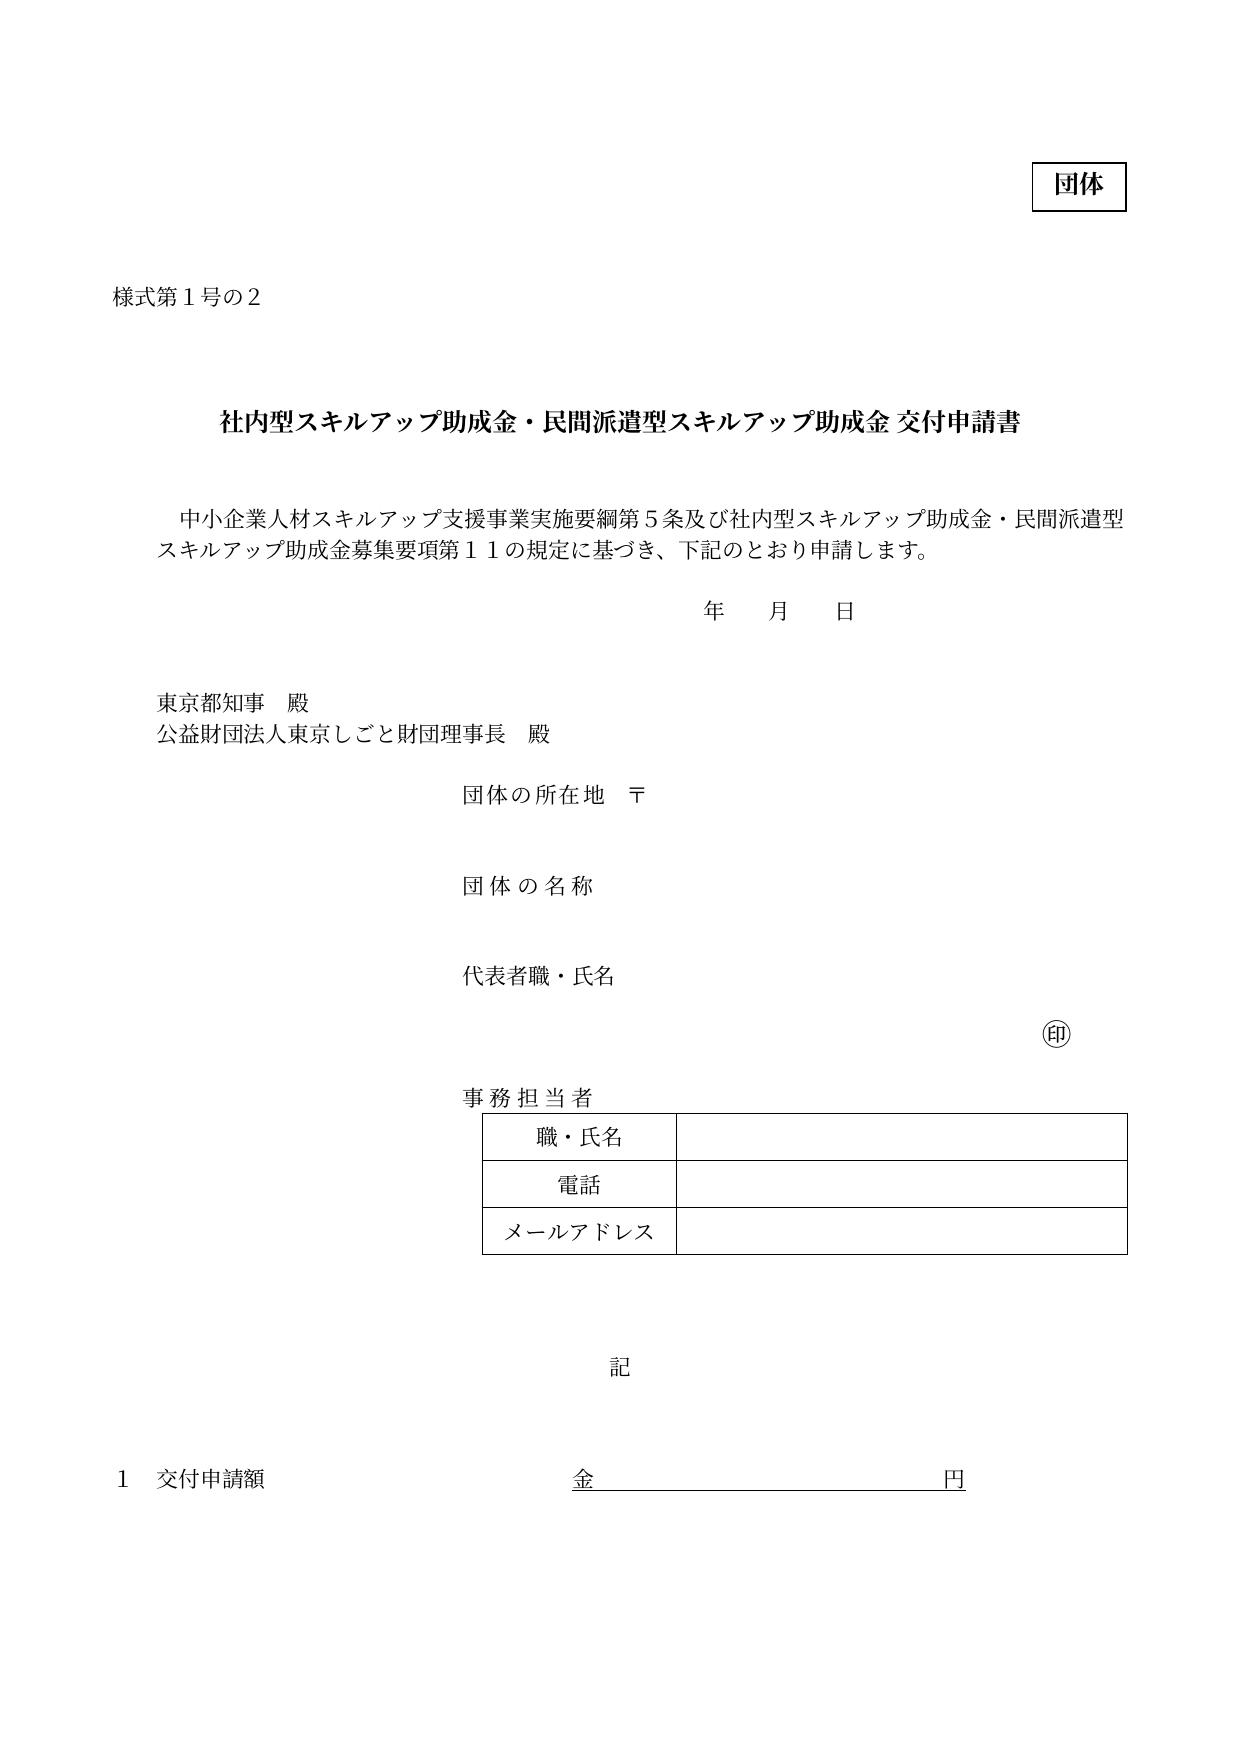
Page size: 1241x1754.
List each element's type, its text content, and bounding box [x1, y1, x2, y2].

text 代表者職・氏名 [112, 960, 1128, 991]
text 社内型スキルアップ助成金・民間派遣型スキルアップ助成金 交付申請書 [112, 389, 1128, 442]
text 公益財団法人東京しごと財団理事長 殿 [112, 718, 1128, 748]
text 東京都知事 殿 [112, 687, 1128, 718]
table_cell 電話 [483, 1161, 676, 1207]
text １ 交付申請額 金 円 [112, 1460, 1128, 1497]
table_cell [677, 1208, 1127, 1254]
table_cell メールアドレス [483, 1208, 676, 1254]
text ㊞ [112, 1021, 1128, 1051]
text 年 月 日 [112, 595, 1128, 626]
subtitle 記 [112, 1347, 1128, 1385]
table_header 職・氏名 [483, 1114, 676, 1160]
text 中小企業人材スキルアップ支援事業実施要綱第５条及び社内型スキルアップ助成金・民間派遣型スキルアップ助成金募集要項第１１の規定に基づき、下記のとおり申請します。 [112, 503, 1128, 564]
text 団体の所在地 〒 [112, 779, 1128, 809]
table_cell [677, 1161, 1127, 1207]
text 団体の名称 [112, 870, 1128, 901]
text 様式第１号の２ [112, 277, 1128, 314]
text 事務担当者 [112, 1082, 1128, 1112]
table_header [677, 1114, 1127, 1160]
